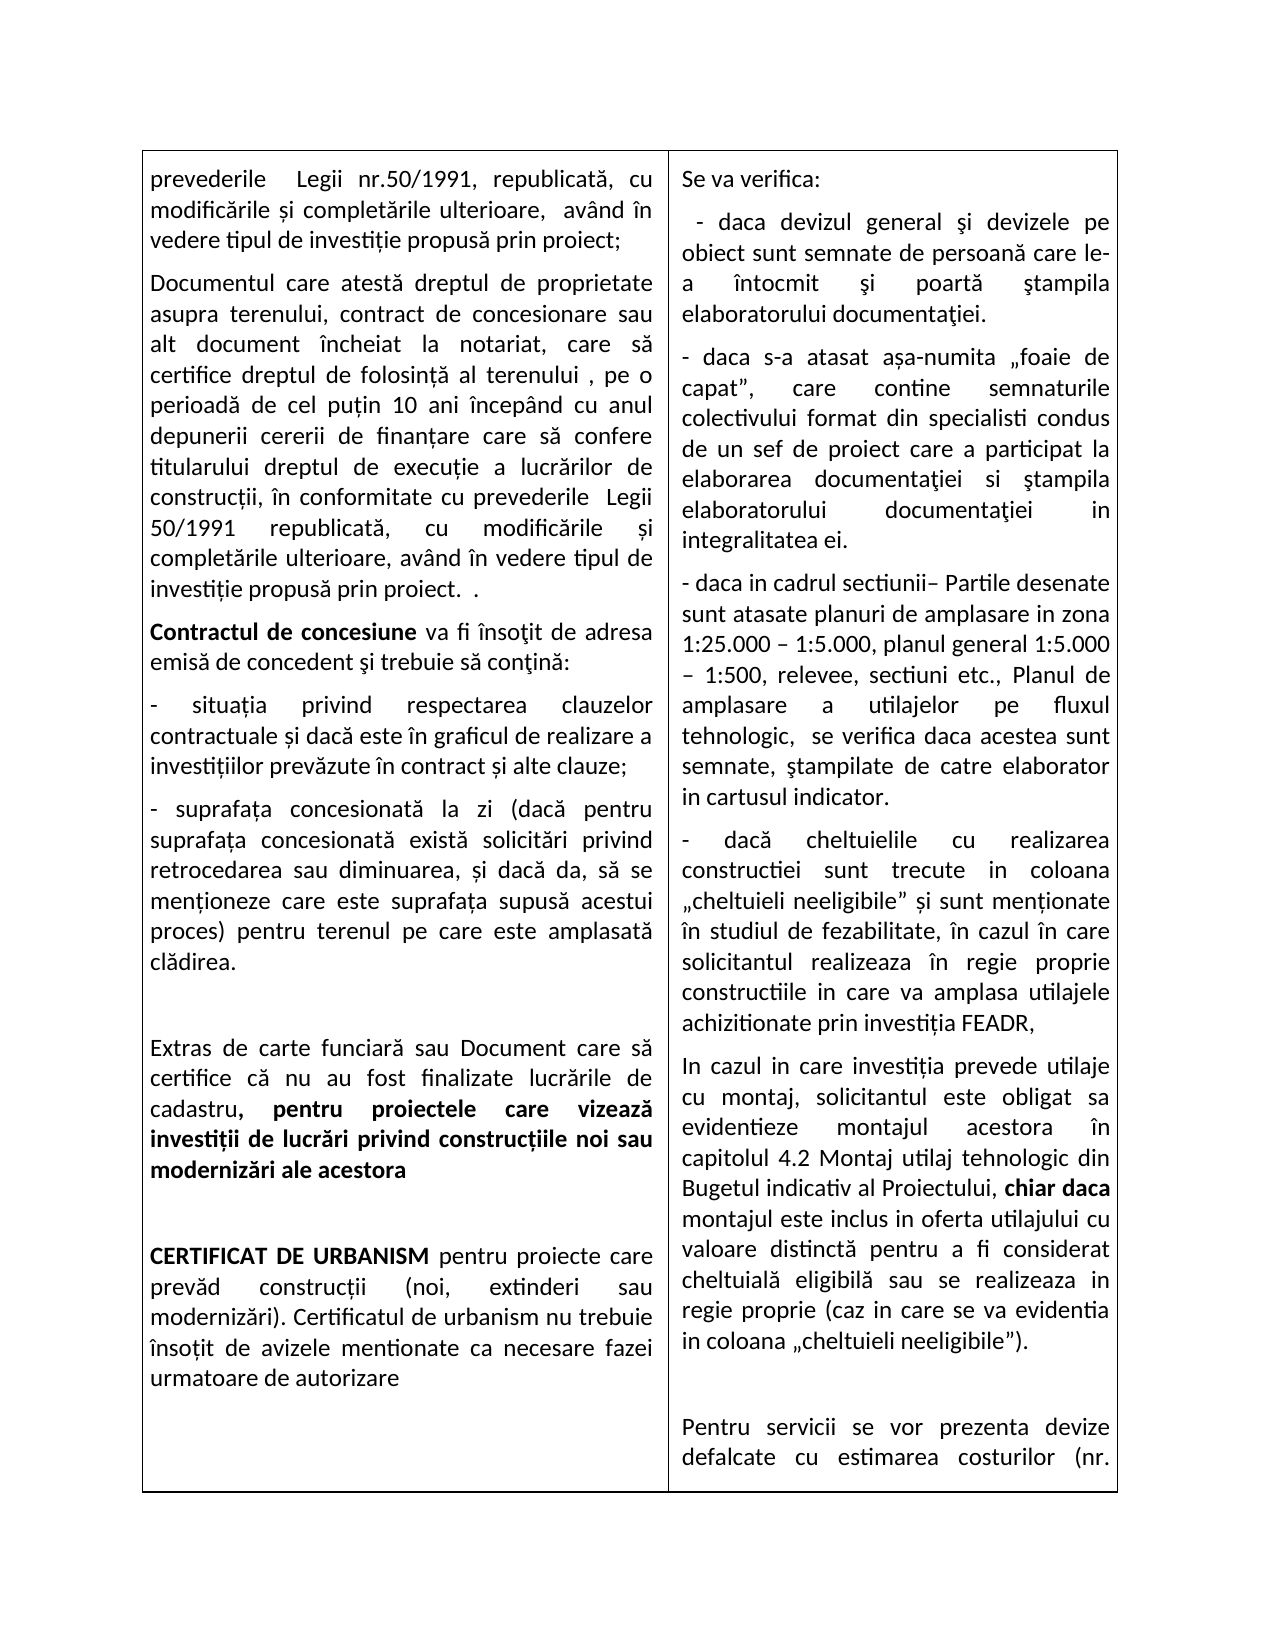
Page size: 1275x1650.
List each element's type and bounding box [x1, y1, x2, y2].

table_cell [143, 151, 668, 1491]
table_cell [669, 151, 1117, 1491]
